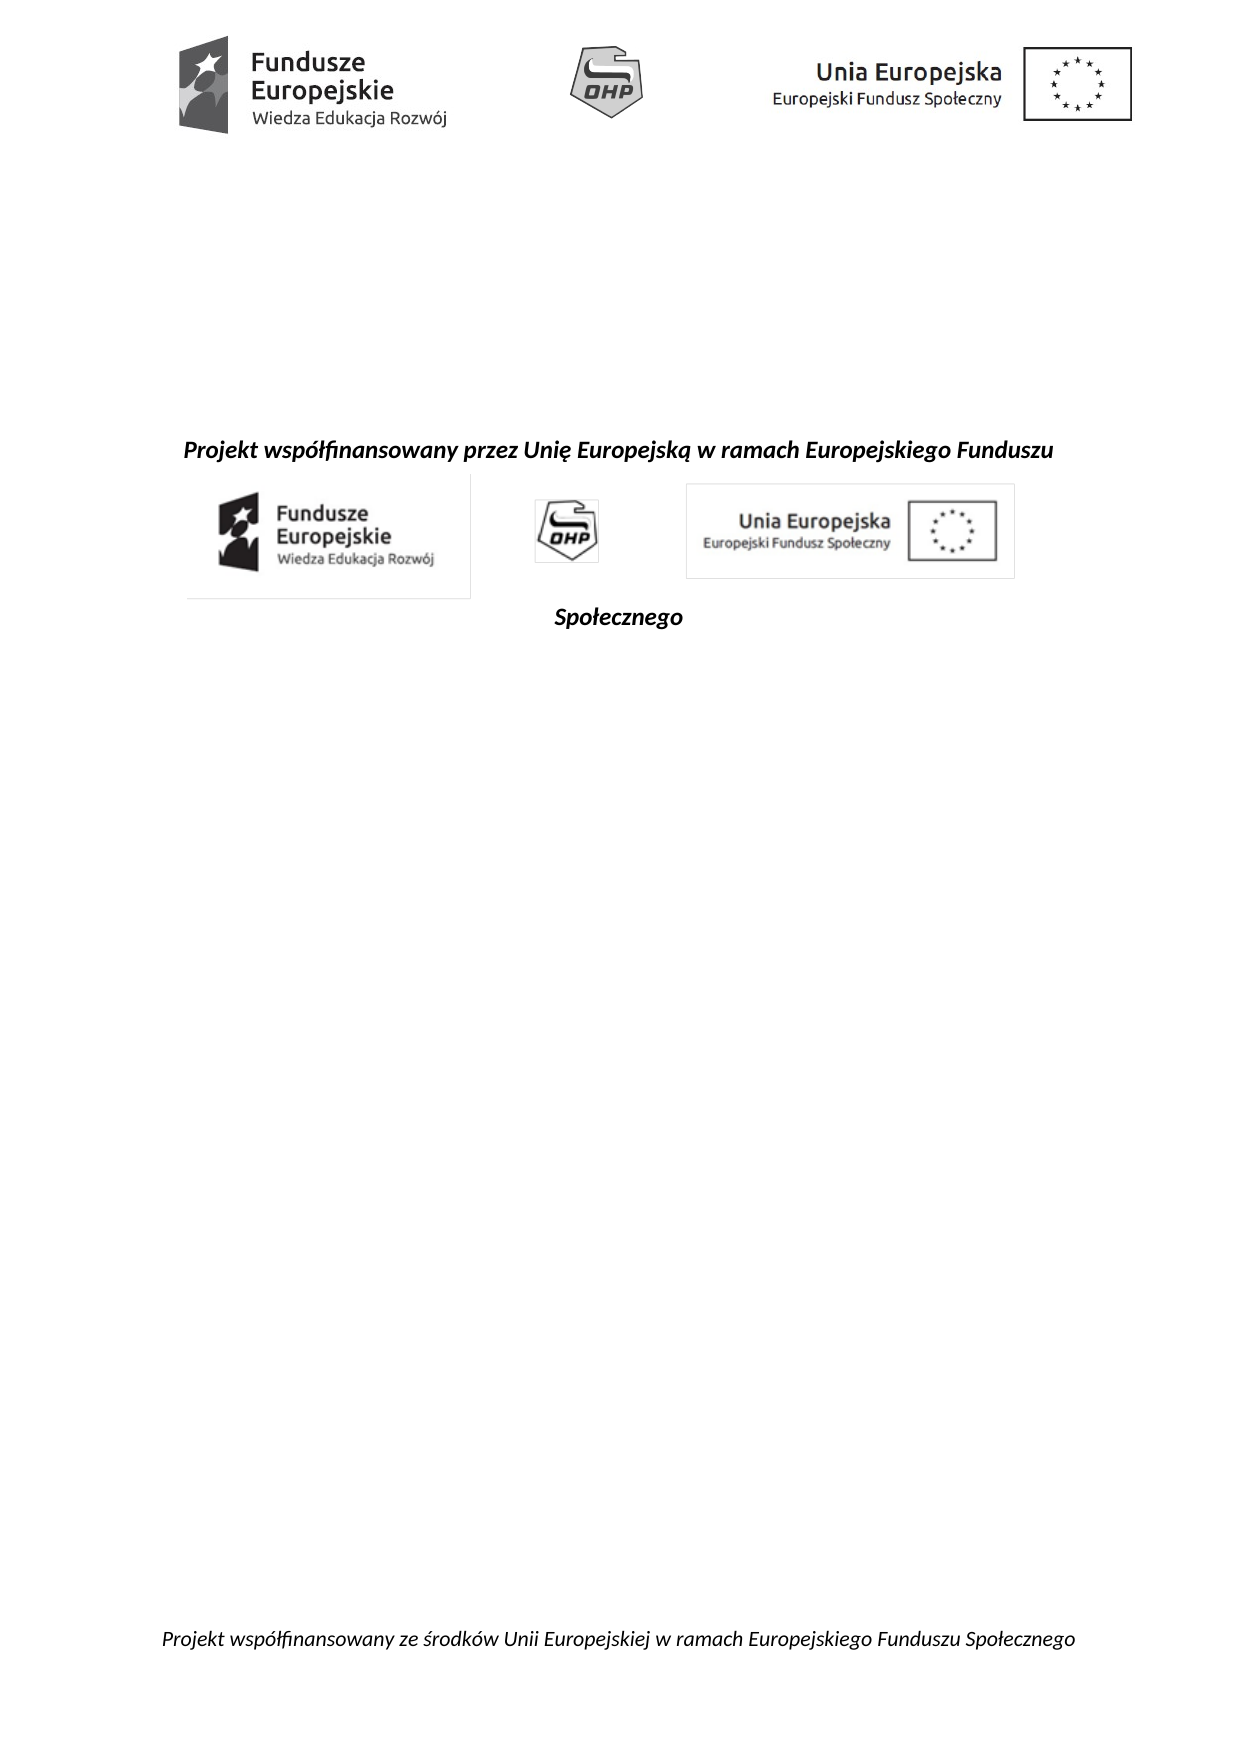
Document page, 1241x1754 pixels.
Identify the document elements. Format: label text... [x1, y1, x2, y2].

picture [187, 474, 1015, 602]
picture [752, 26, 1154, 142]
picture [568, 44, 646, 121]
picture [158, 19, 466, 155]
